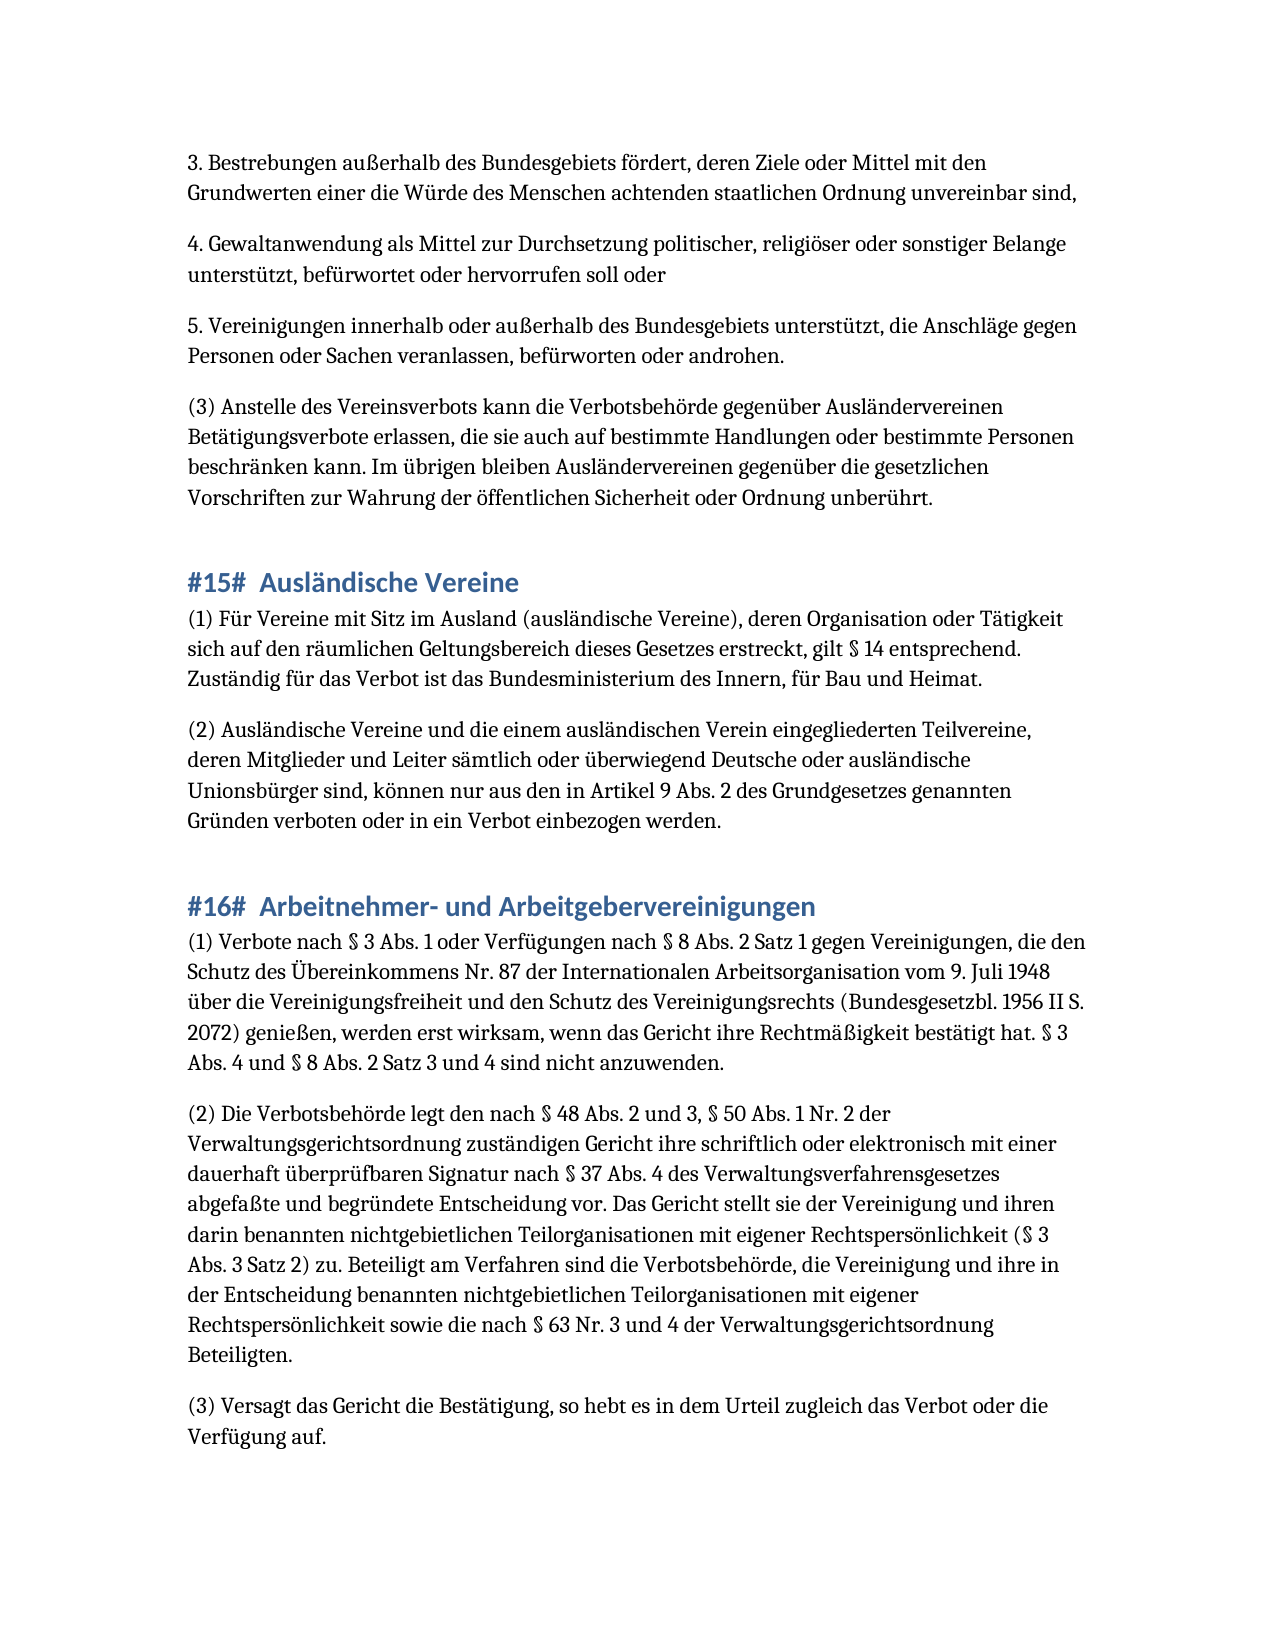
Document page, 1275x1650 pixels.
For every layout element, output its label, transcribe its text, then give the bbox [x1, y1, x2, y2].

text 3. Bestrebungen außerhalb des Bundesgebiets fördert, deren Ziele oder Mittel mit den Grundwerten einer die Würde des Menschen achtenden staatlichen Ordnung unvereinbar sind, [187, 150, 1087, 207]
text (1) Verbote nach § 3 Abs. 1 oder Verfügungen nach § 8 Abs. 2 Satz 1 gegen Vereinigungen, die den Schutz des Übereinkommens Nr. 87 der Internationalen Arbeitsorganisation vom 9. Juli 1948 über die Vereinigungsfreiheit und den Schutz des Vereinigungsrechts (Bundesgesetzbl. 1956 II S. 2072) genießen, werden erst wirksam, wenn das Gericht ihre Rechtmäßigkeit bestätigt hat. § 3 Abs. 4 und § 8 Abs. 2 Satz 3 und 4 sind nicht anzuwenden. [187, 929, 1087, 1076]
text (1) Für Vereine mit Sitz im Ausland (ausländische Vereine), deren Organisation oder Tätigkeit sich auf den räumlichen Geltungsbereich dieses Gesetzes erstreckt, gilt § 14 entsprechend. Zuständig für das Verbot ist das Bundesministerium des Innern, für Bau und Heimat. [187, 606, 1087, 692]
subtitle #16# Arbeitnehmer- und Arbeitgebervereinigungen [187, 888, 1087, 923]
text 5. Vereinigungen innerhalb oder außerhalb des Bundesgebiets unterstützt, die Anschläge gegen Personen oder Sachen veranlassen, befürworten oder androhen. [187, 312, 1087, 369]
text (2) Ausländische Vereine und die einem ausländischen Verein eingegliederten Teilvereine, deren Mitglieder und Leiter sämtlich oder überwiegend Deutsche oder ausländische Unionsbürger sind, können nur aus den in Artikel 9 Abs. 2 des Grundgesetzes genannten Gründen verboten oder in ein Verbot einbezogen werden. [187, 717, 1087, 834]
text 4. Gewaltanwendung als Mittel zur Durchsetzung politischer, religiöser oder sonstiger Belange unterstützt, befürwortet oder hervorrufen soll oder [187, 231, 1087, 288]
text (3) Versagt das Gericht die Bestätigung, so hebt es in dem Urteil zugleich das Verbot oder die Verfügung auf. [187, 1393, 1087, 1450]
text (2) Die Verbotsbehörde legt den nach § 48 Abs. 2 und 3, § 50 Abs. 1 Nr. 2 der Verwaltungsgerichtsordnung zuständigen Gericht ihre schriftlich oder elektronisch mit einer dauerhaft überprüfbaren Signatur nach § 37 Abs. 4 des Verwaltungsverfahrensgesetzes abgefaßte und begründete Entscheidung vor. Das Gericht stellt sie der Vereinigung und ihren darin benannten nichtgebietlichen Teilorganisationen mit eigener Rechtspersönlichkeit (§ 3 Abs. 3 Satz 2) zu. Beteiligt am Verfahren sind die Verbotsbehörde, die Vereinigung und ihre in der Entscheidung benannten nichtgebietlichen Teilorganisationen mit eigener Rechtspersönlichkeit sowie die nach § 63 Nr. 3 und 4 der Verwaltungsgerichtsordnung Beteiligten. [187, 1101, 1087, 1369]
text (3) Anstelle des Vereinsverbots kann die Verbotsbehörde gegenüber Ausländervereinen Betätigungsverbote erlassen, die sie auch auf bestimmte Handlungen oder bestimmte Personen beschränken kann. Im übrigen bleiben Ausländervereinen gegenüber die gesetzlichen Vorschriften zur Wahrung der öffentlichen Sicherheit oder Ordnung unberührt. [187, 394, 1087, 511]
subtitle #15# Ausländische Vereine [187, 564, 1087, 600]
